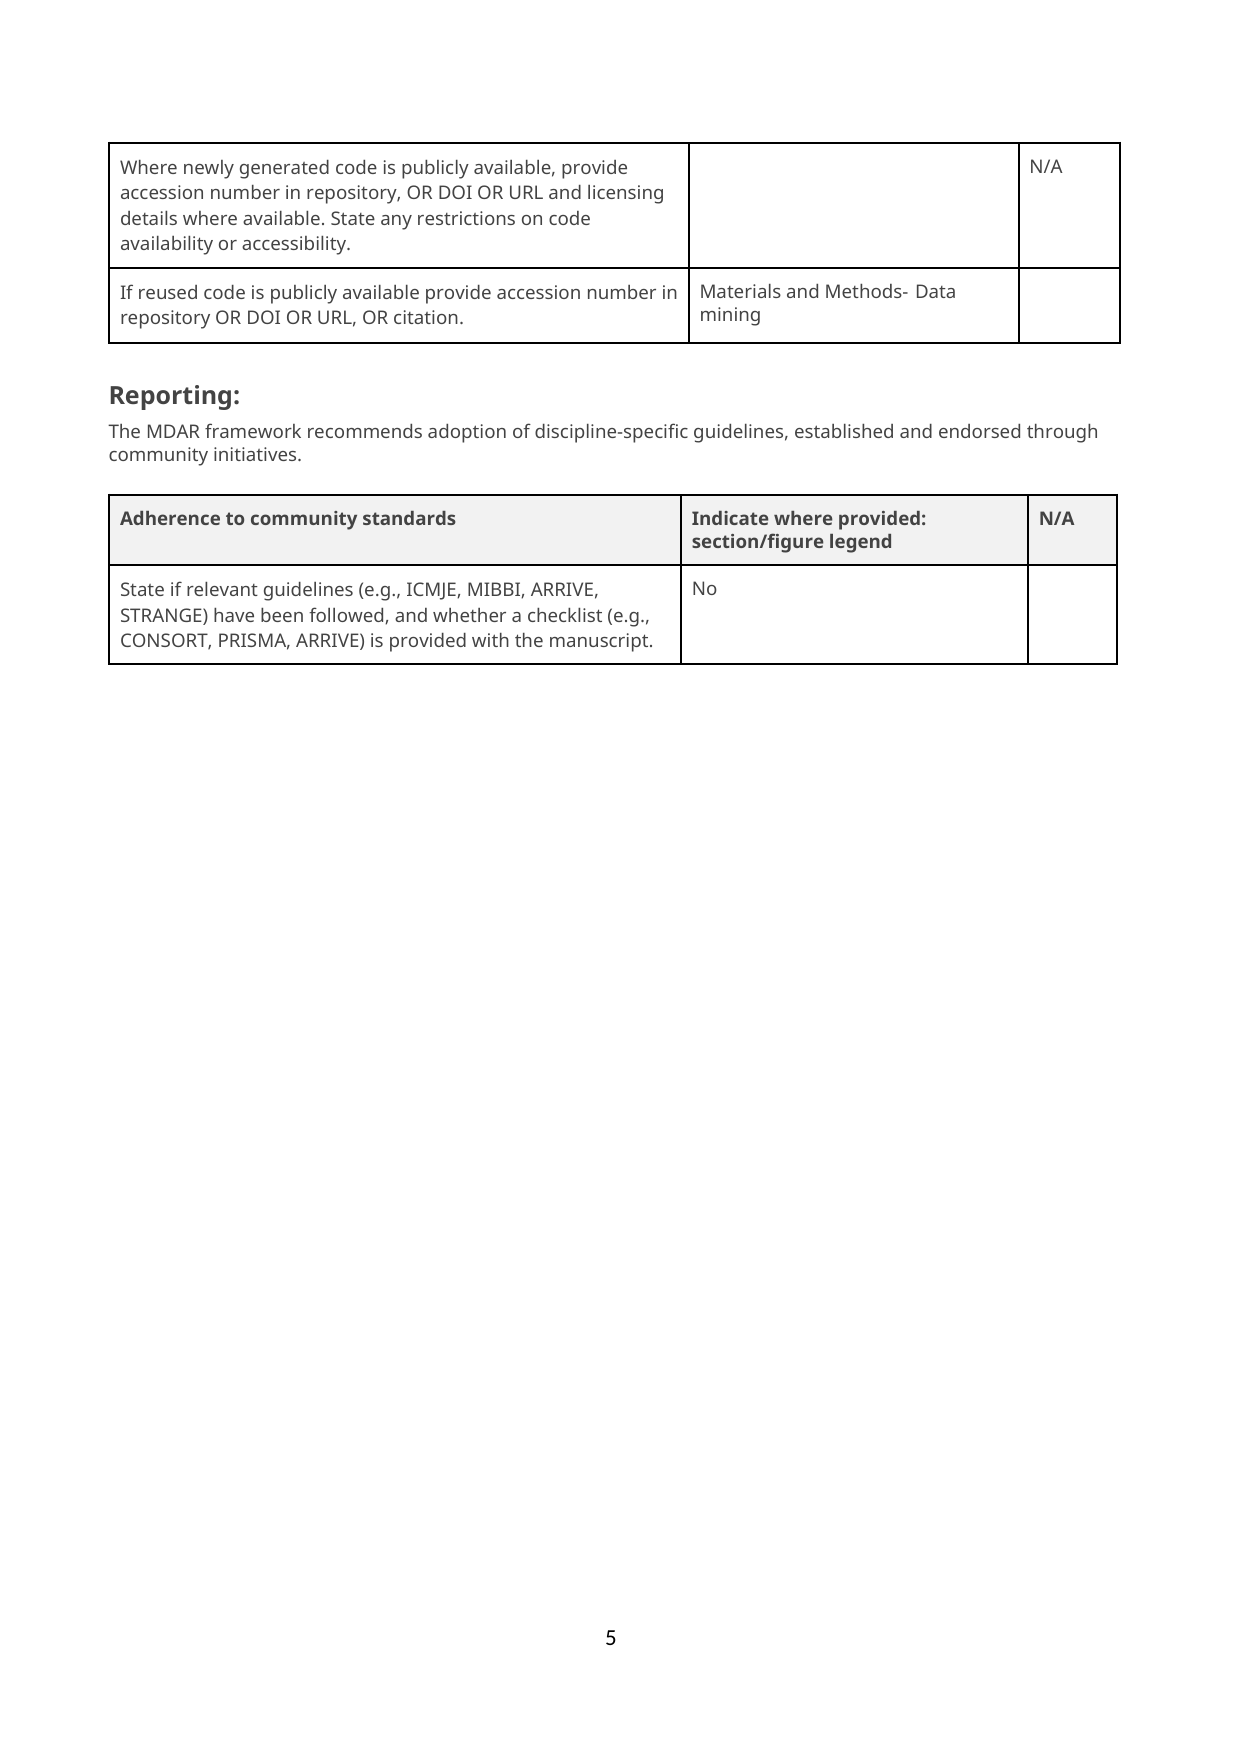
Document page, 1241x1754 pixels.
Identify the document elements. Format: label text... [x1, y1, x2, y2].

text Reporting: [108, 379, 1113, 411]
table_cell If reused code is publicly available provide accession number in repository OR DOI OR URL, OR citation. [110, 269, 688, 342]
table_header Adherence to community standards [110, 496, 680, 564]
table_header Indicate where provided: section/figure legend [682, 496, 1027, 564]
table_cell No [682, 566, 1027, 663]
table_cell State if relevant guidelines (e.g., ICMJE, MIBBI, ARRIVE, STRANGE) have been followed, and whether a checklist (e.g., CONSORT, PRISMA, ARRIVE) is provided with the manuscript. [110, 566, 680, 663]
table_cell N/A [1020, 144, 1119, 267]
text The MDAR framework recommends adoption of discipline-specific guidelines, established and endorsed through community initiatives. [108, 419, 1113, 467]
table_cell [1029, 566, 1116, 663]
table_cell Materials and Methods- Data mining [690, 269, 1018, 342]
table_header N/A [1029, 496, 1116, 564]
table_cell [1020, 269, 1119, 342]
table_cell [690, 144, 1018, 267]
table_cell Where newly generated code is publicly available, provide accession number in repository, OR DOI OR URL and licensing details where available. State any restrictions on code availability or accessibility. [110, 144, 688, 267]
